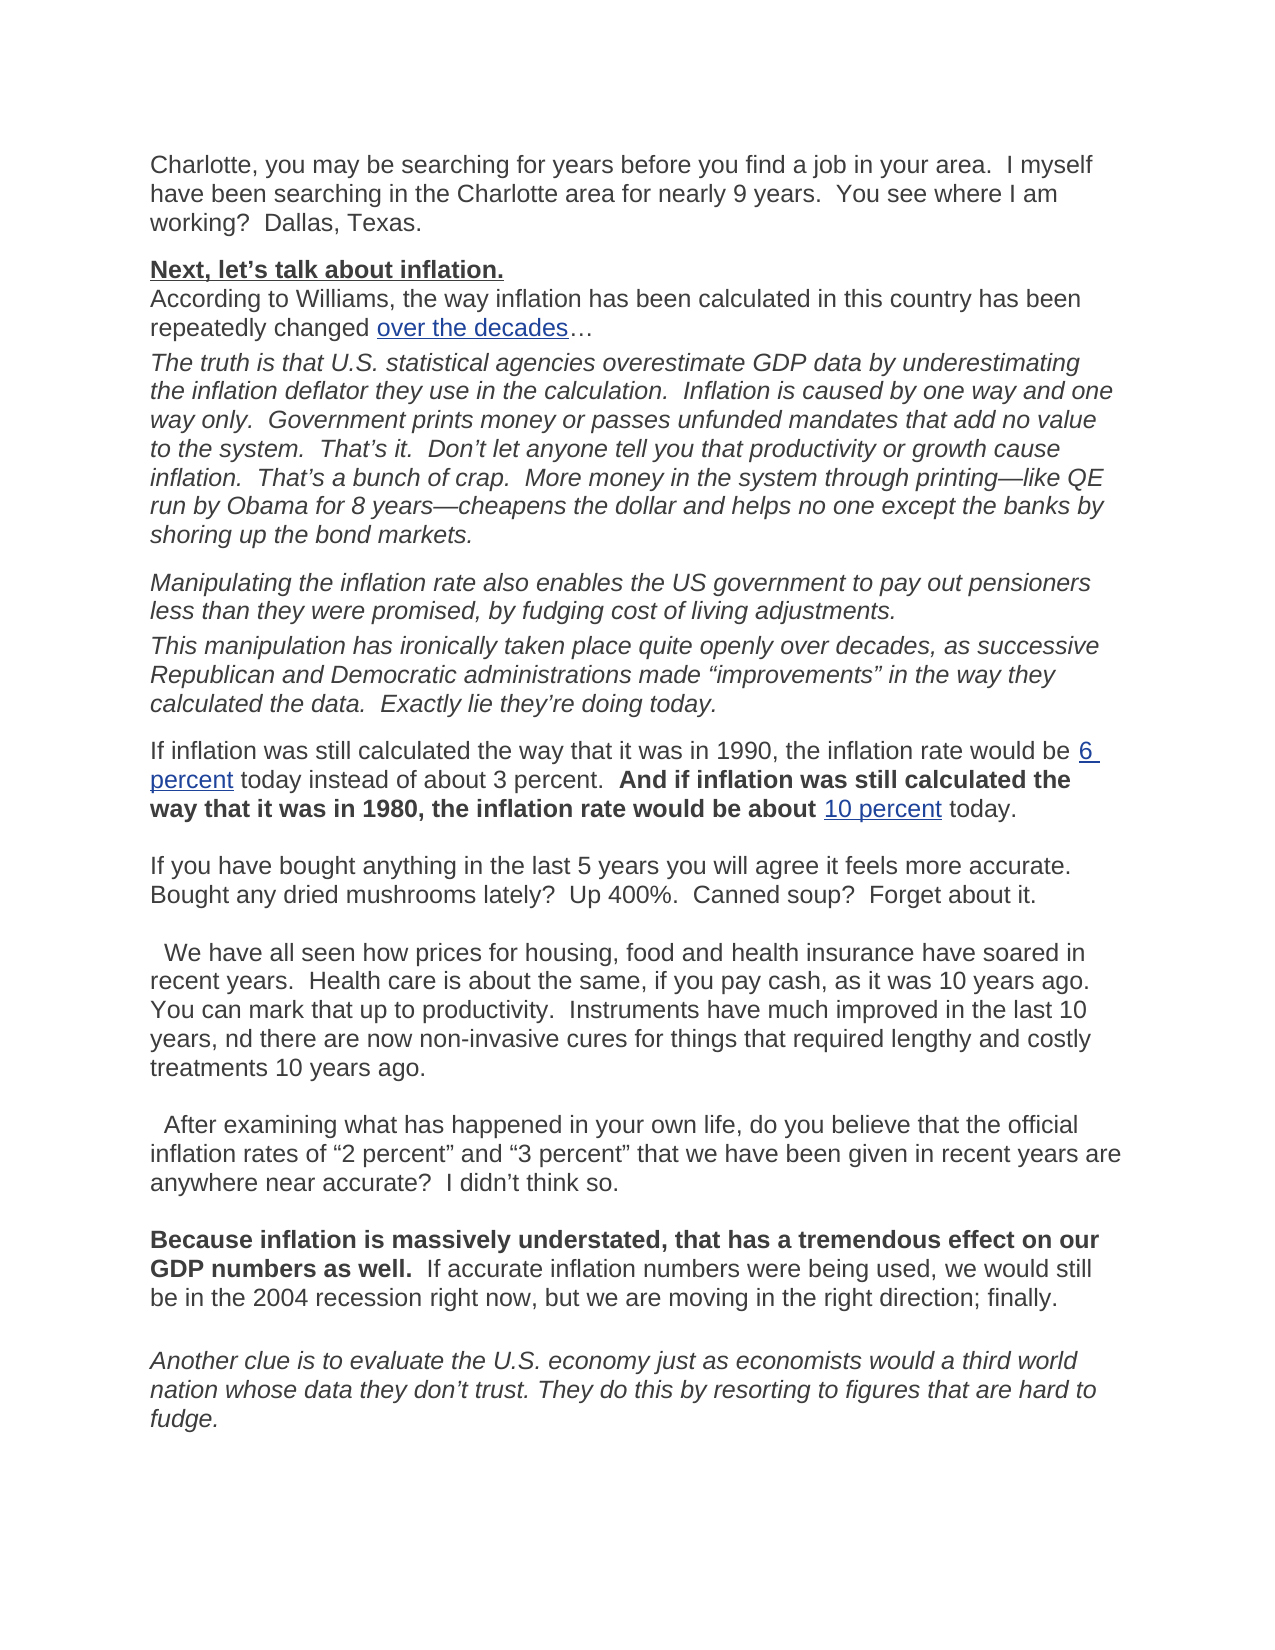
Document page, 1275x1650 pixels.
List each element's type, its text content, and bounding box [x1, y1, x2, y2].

text Another clue is to evaluate the U.S. economy just as economists would a third world nation whose data they don’t trust. They do this by resorting to figures that are hard to fudge. [150, 1346, 1125, 1432]
text If you have bought anything in the last 5 years you will agree it feels more accurate. Bought any dried mushrooms lately? Up 400%. Canned soup? Forget about it. [150, 851, 1125, 909]
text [150, 150, 1125, 236]
text This manipulation has ironically taken place quite openly over decades, as successive Republican and Democratic administrations made “improvements” in the way they calculated the data. Exactly lie they’re doing today. [150, 631, 1125, 717]
text We have all seen how prices for housing, food and health insurance have soared in recent years. Health care is about the same, if you pay cash, as it was 10 years ago. You can mark that up to productivity. Instruments have much improved in the last 10 years, nd there are now non-invasive cures for things that required lengthy and costly treatments 10 years ago. [150, 937, 1125, 1081]
text Next, let’s talk about inflation. [150, 255, 1125, 284]
text If inflation was still calculated the way that it was in 1990, the inflation rate would be 6 percent today instead of about 3 percent. And if inflation was still calculated the way that it was in 1980, the inflation rate would be about 10 percent today. [150, 736, 1125, 822]
text Manipulating the inflation rate also enables the US government to pay out pensioners less than they were promised, by fudging cost of living adjustments. [150, 567, 1125, 625]
text According to Williams, the way inflation has been calculated in this country has been repeatedly changed over the decades… [150, 284, 1125, 341]
text Because inflation is massively understated, that has a tremendous effect on our GDP numbers as well. If accurate inflation numbers were being used, we would still be in the 2004 recession right now, but we are moving in the right direction; finally. [150, 1225, 1125, 1311]
text The truth is that U.S. statistical agencies overestimate GDP data by underestimating the inflation deflator they use in the calculation. Inflation is caused by one way and one way only. Government prints money or passes unfunded mandates that add no value to the system. That’s it. Don’t let anyone tell you that productivity or growth cause inflation. That’s a bunch of crap. More money in the system through printing—like QE run by Obama for 8 years—cheapens the dollar and helps no one except the banks by shoring up the bond markets. [150, 347, 1125, 549]
text After examining what has happened in your own life, do you believe that the official inflation rates of “2 percent” and “3 percent” that we have been given in recent years are anywhere near accurate? I didn’t think so. [150, 1110, 1125, 1196]
